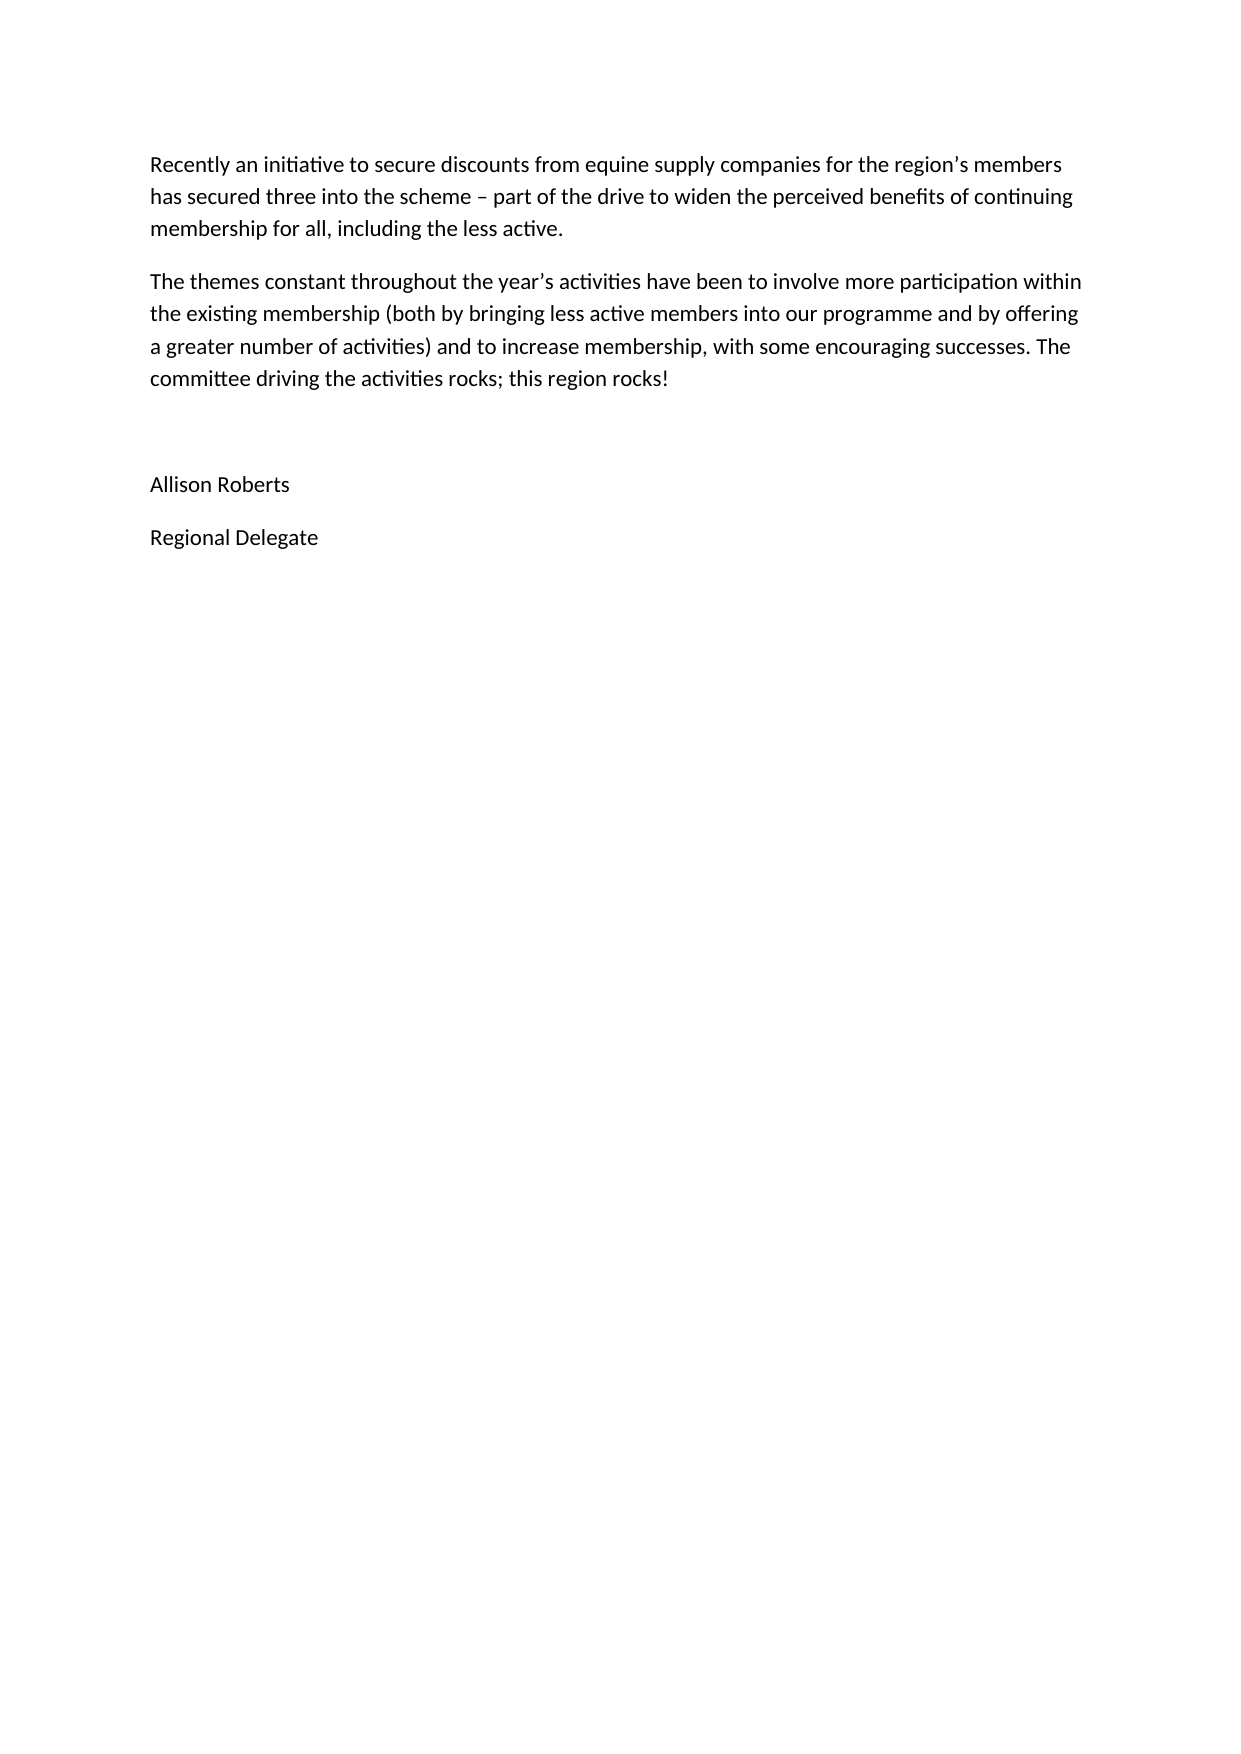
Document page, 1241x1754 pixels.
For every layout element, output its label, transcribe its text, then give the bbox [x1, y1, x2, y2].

text The themes constant throughout the year’s activities have been to involve more participation within the existing membership (both by bringing less active members into our programme and by offering a greater number of activities) and to increase membership, with some encouraging successes. The committee driving the activities rocks; this region rocks! [150, 267, 1090, 392]
text Regional Delegate [150, 523, 1090, 551]
text Allison Roberts [150, 470, 1090, 498]
text Recently an initiative to secure discounts from equine supply companies for the region’s members has secured three into the scheme – part of the drive to widen the perceived benefits of continuing membership for all, including the less active. [150, 150, 1090, 242]
